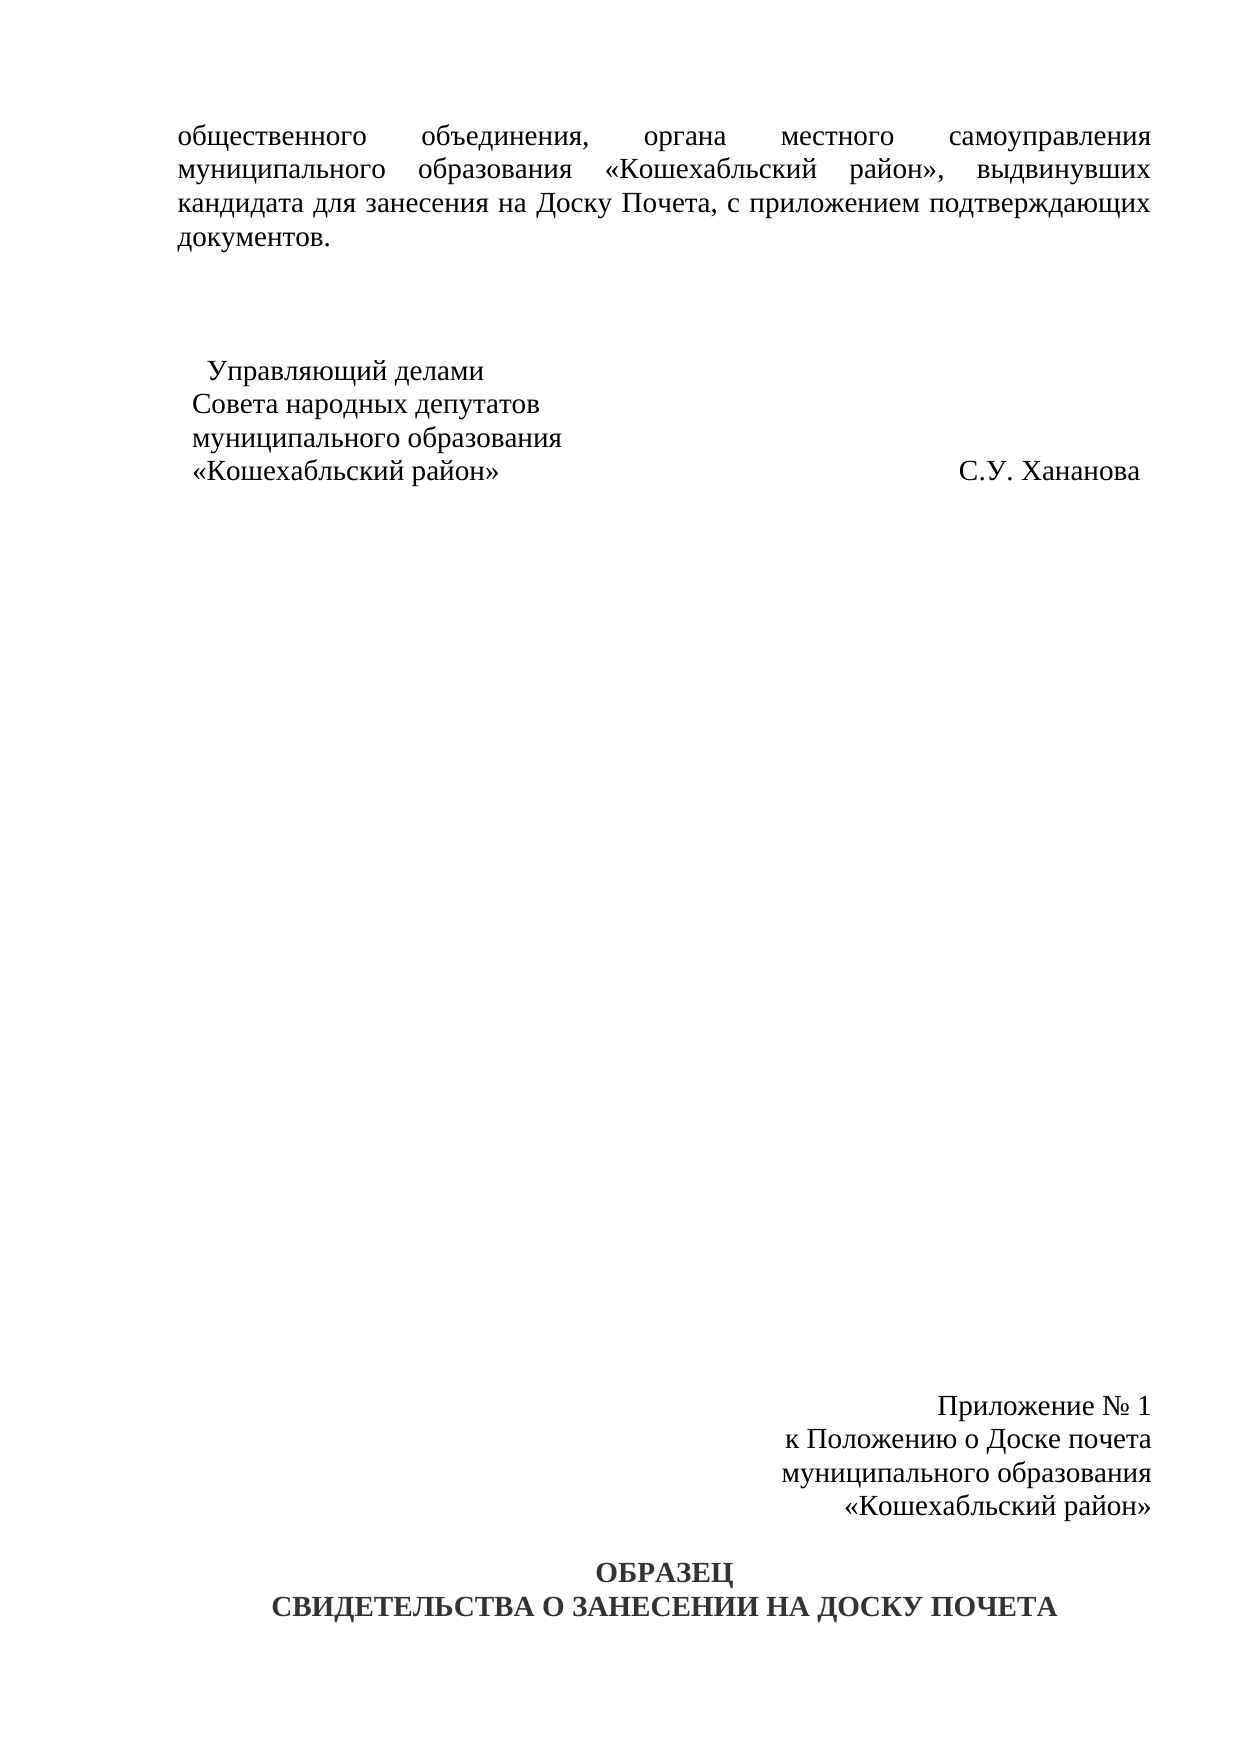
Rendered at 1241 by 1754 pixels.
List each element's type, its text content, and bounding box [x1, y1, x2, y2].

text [177, 118, 1152, 252]
text «Кошехабльский район» С.У. Хананова [177, 453, 1152, 487]
text Приложение № 1 [177, 1388, 1152, 1421]
text ОБРАЗЕЦ [177, 1556, 1152, 1589]
text «Кошехабльский район» [177, 1488, 1152, 1522]
text СВИДЕТЕЛЬСТВА О ЗАНЕСЕНИИ НА ДОСКУ ПОЧЕТА [177, 1589, 1152, 1623]
text муниципального образования [177, 420, 1152, 453]
text муниципального образования [177, 1455, 1152, 1488]
text Управляющий делами [177, 353, 1152, 386]
text Совета народных депутатов [177, 386, 1152, 420]
text к Положению о Доске почета [177, 1421, 1152, 1455]
